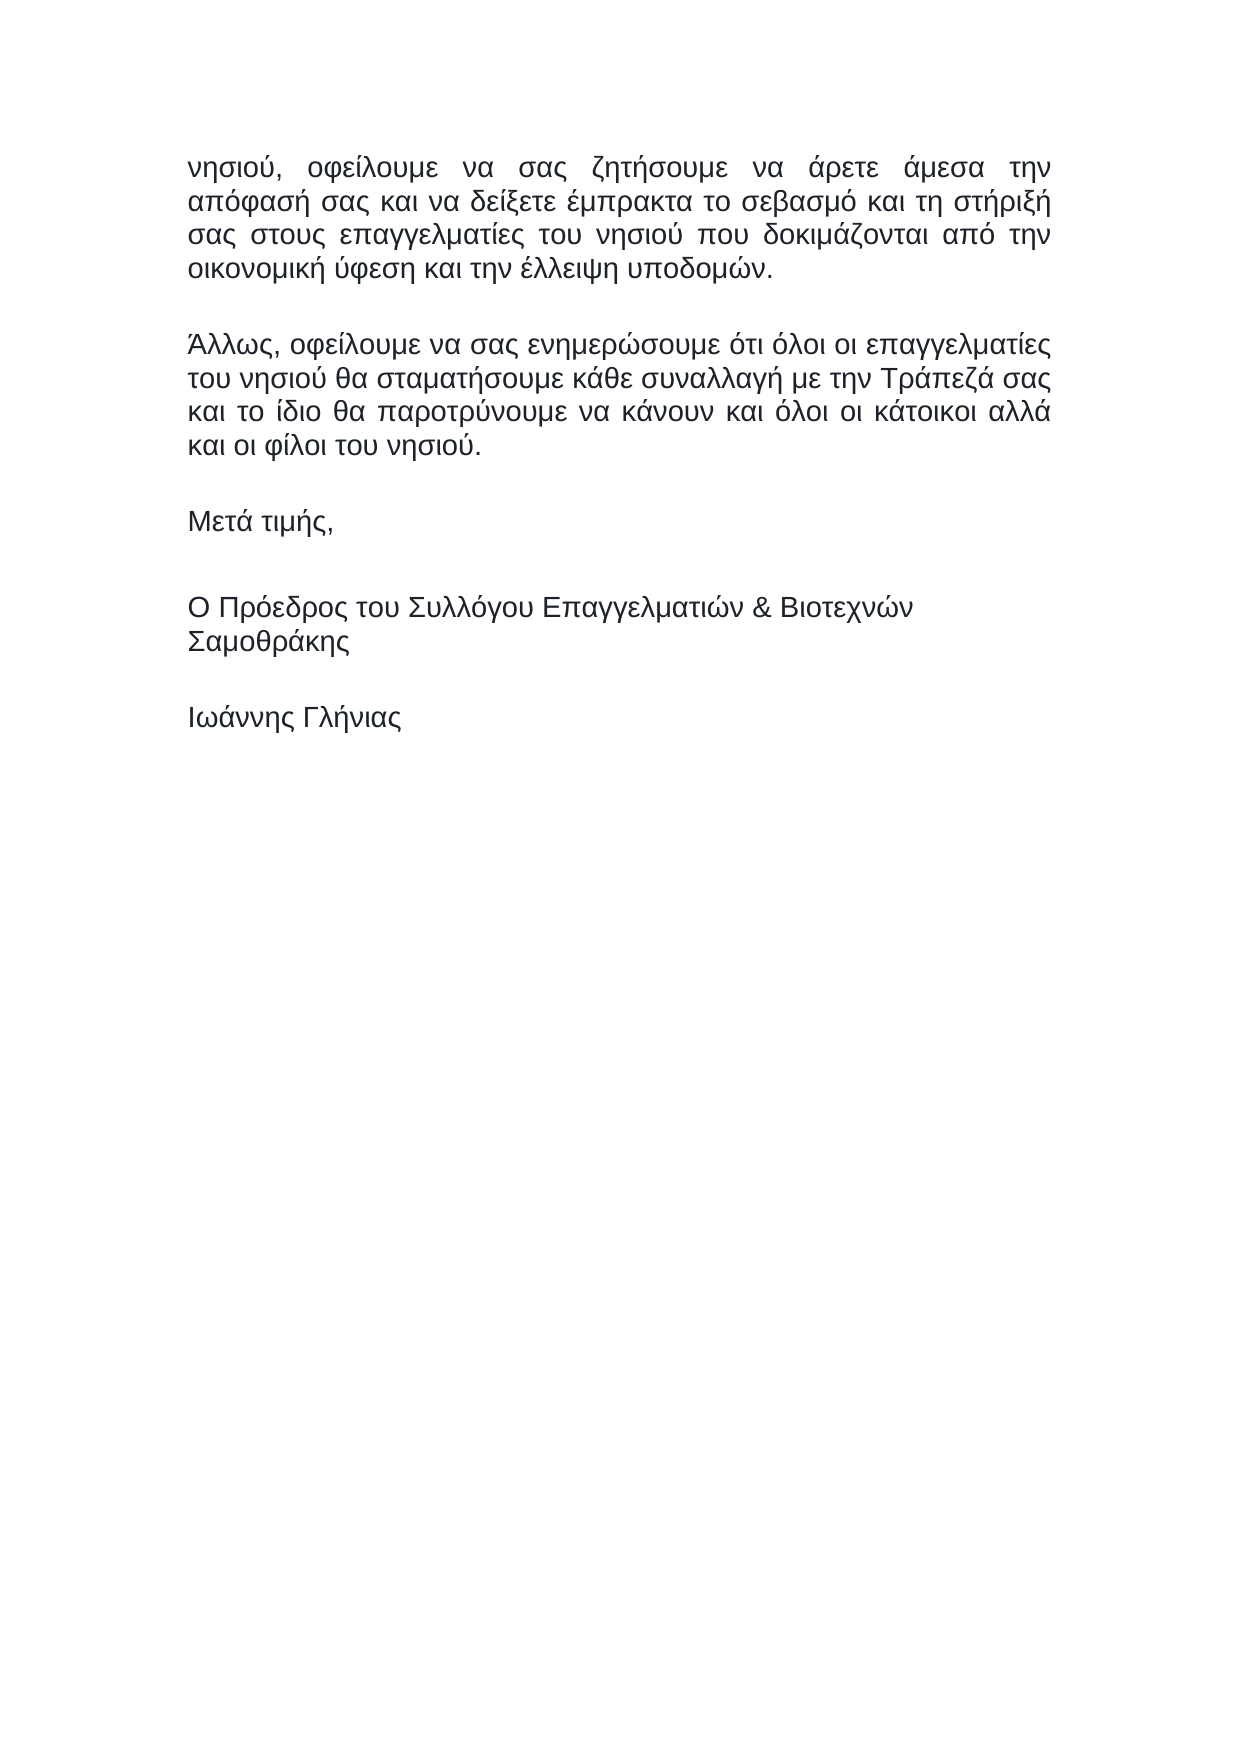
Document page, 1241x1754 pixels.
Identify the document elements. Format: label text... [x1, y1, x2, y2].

text Μετά τιμής, [187, 471, 1053, 538]
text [187, 150, 1053, 284]
text Ιωάννης Γλήνιας [187, 666, 1053, 733]
text Άλλως, οφείλουμε να σας ενημερώσουμε ότι όλοι οι επαγγελματίες του νησιού θα σταματήσουμε κάθε συναλλαγή με την Τράπεζά σας και το ίδιο θα παροτρύνουμε να κάνουν και όλοι οι κάτοικοι αλλά και οι φίλοι του νησιού. [187, 293, 1053, 461]
text Ο Πρόεδρος του Συλλόγου Επαγγελματιών & Βιοτεχνών Σαμοθράκης [187, 590, 1053, 657]
